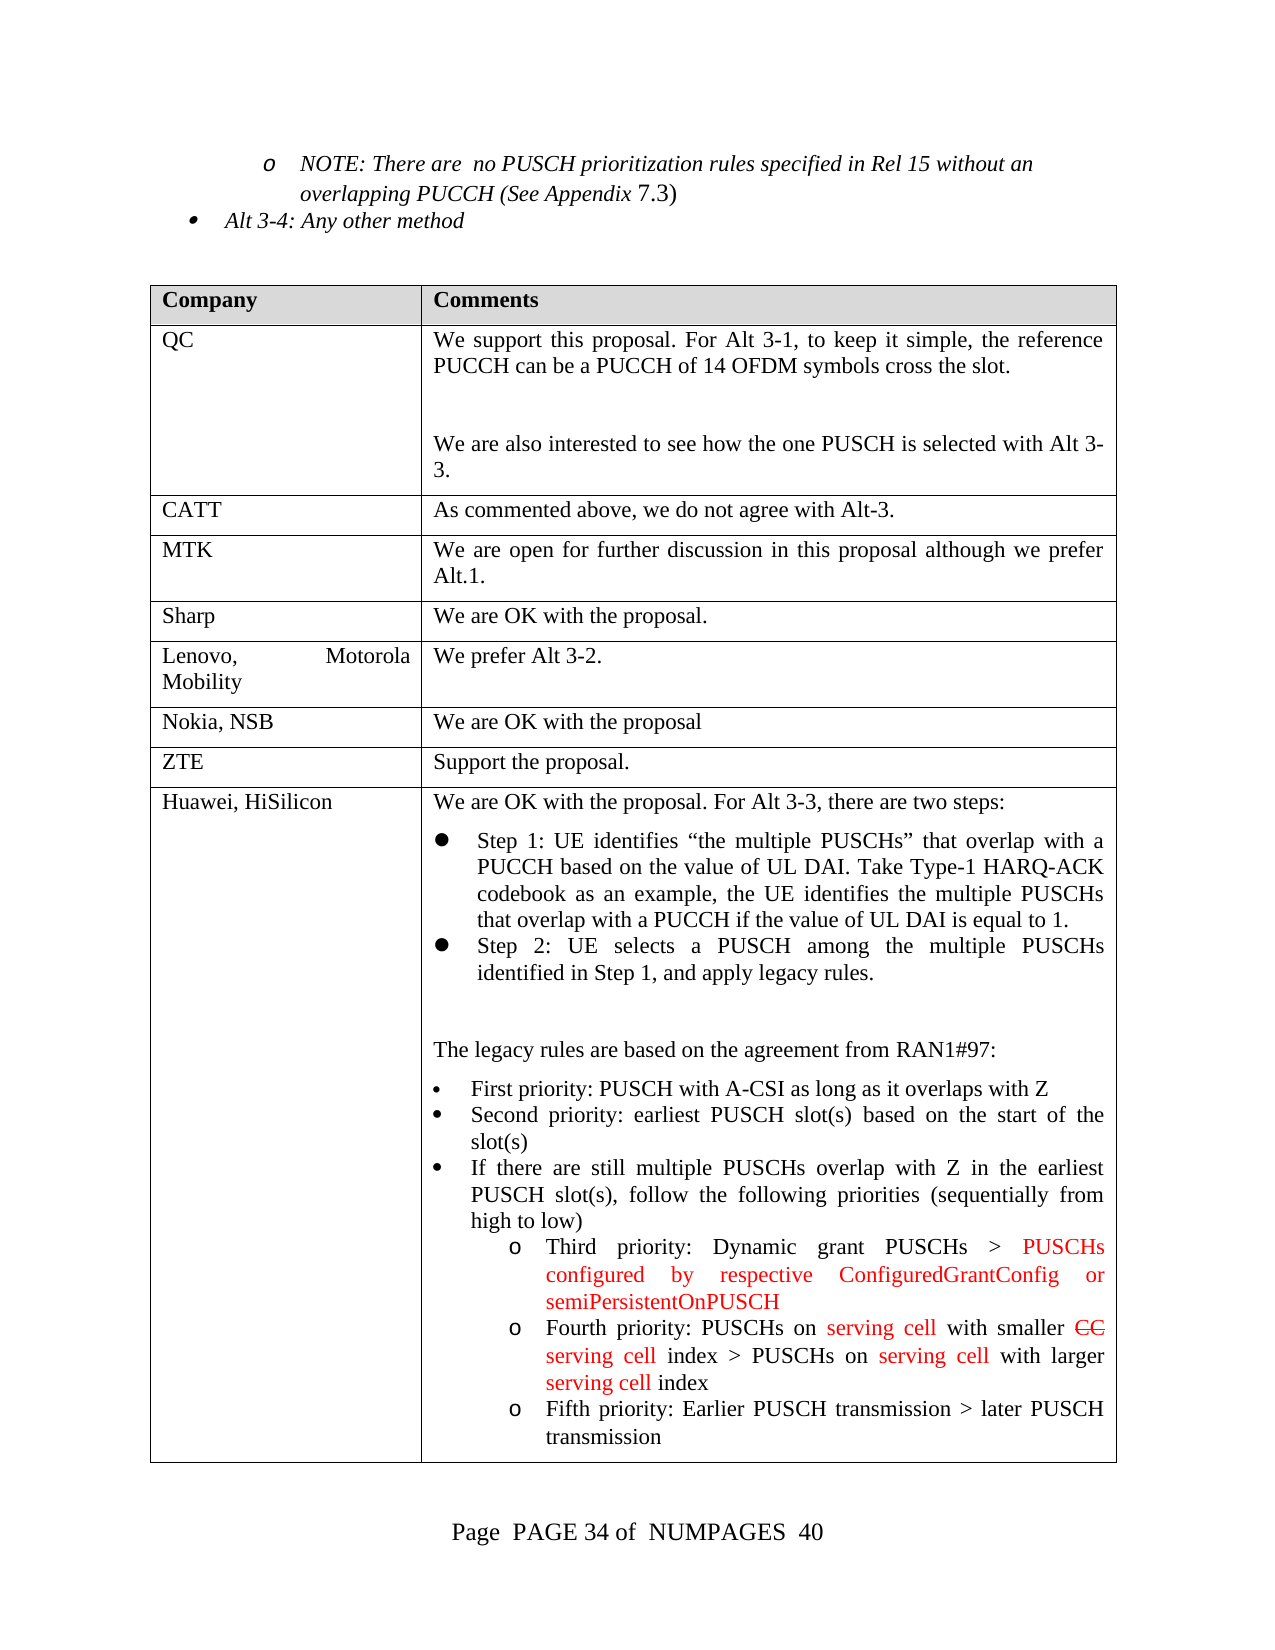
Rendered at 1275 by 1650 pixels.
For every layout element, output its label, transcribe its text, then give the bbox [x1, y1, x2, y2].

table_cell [422, 788, 1116, 1462]
table_cell CATT [151, 496, 421, 535]
list NOTE: There are no PUSCH prioritization rules specified in Rel 15 without an overlapping PUCCH (See Appendix 5.3) [262, 150, 1125, 207]
table_cell We are open for further discussion in this proposal although we prefer Alt.1. [422, 536, 1116, 601]
table_cell Huawei, HiSilicon [151, 788, 421, 1462]
table_cell We are OK with the proposal [422, 708, 1116, 747]
table_cell We support this proposal. For Alt 3-1, to keep it simple, the reference PUCCH can be a PUCCH of 14 OFDM symbols cross the slot. We are also interested to see how the one PUSCH is selected with Alt 3-3. [422, 326, 1116, 495]
list Alt 3-4: Any other method [187, 207, 1125, 233]
table_cell Lenovo, Motorola Mobility [151, 642, 421, 707]
table_cell We are OK with the proposal. [422, 602, 1116, 641]
table_cell Sharp [151, 602, 421, 641]
table_cell MTK [151, 536, 421, 601]
table_cell ZTE [151, 748, 421, 787]
table_header Company [151, 286, 421, 324]
table_cell Support the proposal. [422, 748, 1116, 787]
table_cell We prefer Alt 3-2. [422, 642, 1116, 707]
table_header Comments [422, 286, 1116, 324]
table_cell Nokia, NSB [151, 708, 421, 747]
table_cell QC [151, 326, 421, 495]
table_cell As commented above, we do not agree with Alt-3. [422, 496, 1116, 535]
